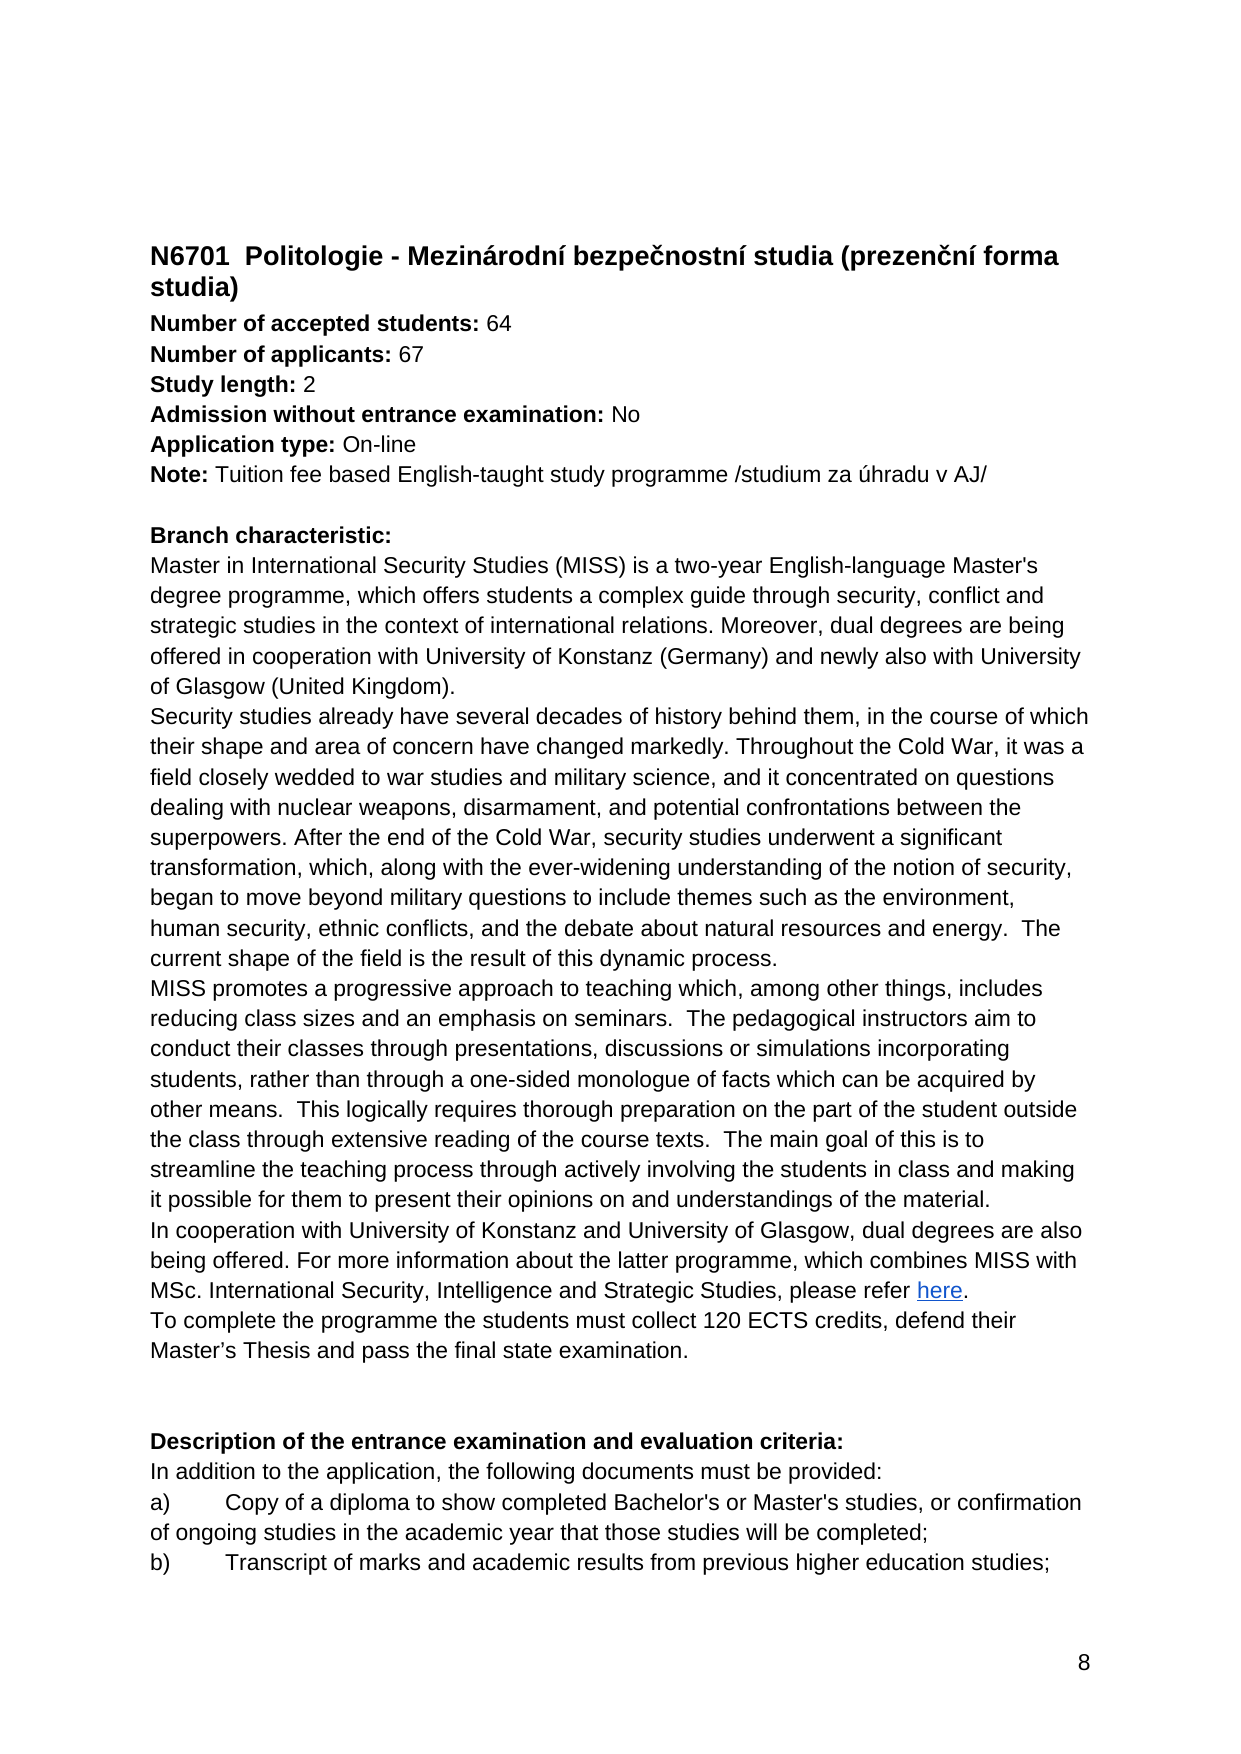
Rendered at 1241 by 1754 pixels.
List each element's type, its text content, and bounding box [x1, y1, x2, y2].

text To complete the programme the students must collect 120 ECTS credits, defend their Master’s Thesis and pass the final state examination. [150, 1307, 1090, 1364]
text a) Copy of a diploma to show completed Bachelor's or Master's studies, or confirmation of ongoing studies in the academic year that those studies will be completed; [150, 1488, 1090, 1545]
text Master in International Security Studies (MISS) is a two-year English-language Master's degree programme, which offers students a complex guide through security, conflict and strategic studies in the context of international relations. Moreover, dual degrees are being offered in cooperation with University of Konstanz (Germany) and newly also with University of Glasgow (United Kingdom). [150, 552, 1090, 699]
text Number of accepted students: 64 [150, 310, 1090, 337]
text Admission without entrance examination: No [150, 401, 1090, 427]
subtitle N6701 Politologie - Mezinárodní bezpečnostní studia (prezenční forma studia) [150, 239, 1090, 302]
text Study length: 2 [150, 371, 1090, 397]
text In addition to the application, the following documents must be provided: [150, 1458, 1090, 1485]
text Application type: On-line [150, 431, 1090, 458]
text Number of applicants: 67 [150, 341, 1090, 367]
text In cooperation with University of Konstanz and University of Glasgow, dual degrees are also being offered. For more information about the latter programme, which combines MISS with MSc. International Security, Intelligence and Strategic Studies, please refer here. [150, 1217, 1090, 1303]
text Branch characteristic: [150, 522, 1090, 548]
text Description of the entrance examination and evaluation criteria: [150, 1428, 1090, 1454]
text MISS promotes a progressive approach to teaching which, among other things, includes reducing class sizes and an emphasis on seminars. The pedagogical instructors aim to conduct their classes through presentations, discussions or simulations incorporating students, rather than through a one-sided monologue of facts which can be acquired by other means. This logically requires thorough preparation on the part of the student outside the class through extensive reading of the course texts. The main goal of this is to streamline the teaching process through actively involving the students in class and making it possible for them to present their opinions on and understandings of the material. [150, 975, 1090, 1213]
text Security studies already have several decades of history behind them, in the course of which their shape and area of concern have changed markedly. Throughout the Cold War, it was a field closely wedded to war studies and military science, and it concentrated on questions dealing with nuclear weapons, disarmament, and potential confrontations between the superpowers. After the end of the Cold War, security studies underwent a significant transformation, which, along with the ever-widening understanding of the notion of security, began to move beyond military questions to include themes such as the environment, human security, ethnic conflicts, and the debate about natural resources and energy. The current shape of the field is the result of this dynamic process. [150, 703, 1090, 971]
text Note: Tuition fee based English-taught study programme /studium za úhradu v AJ/ [150, 461, 1090, 488]
text b) Transcript of marks and academic results from previous higher education studies; [150, 1549, 1090, 1575]
